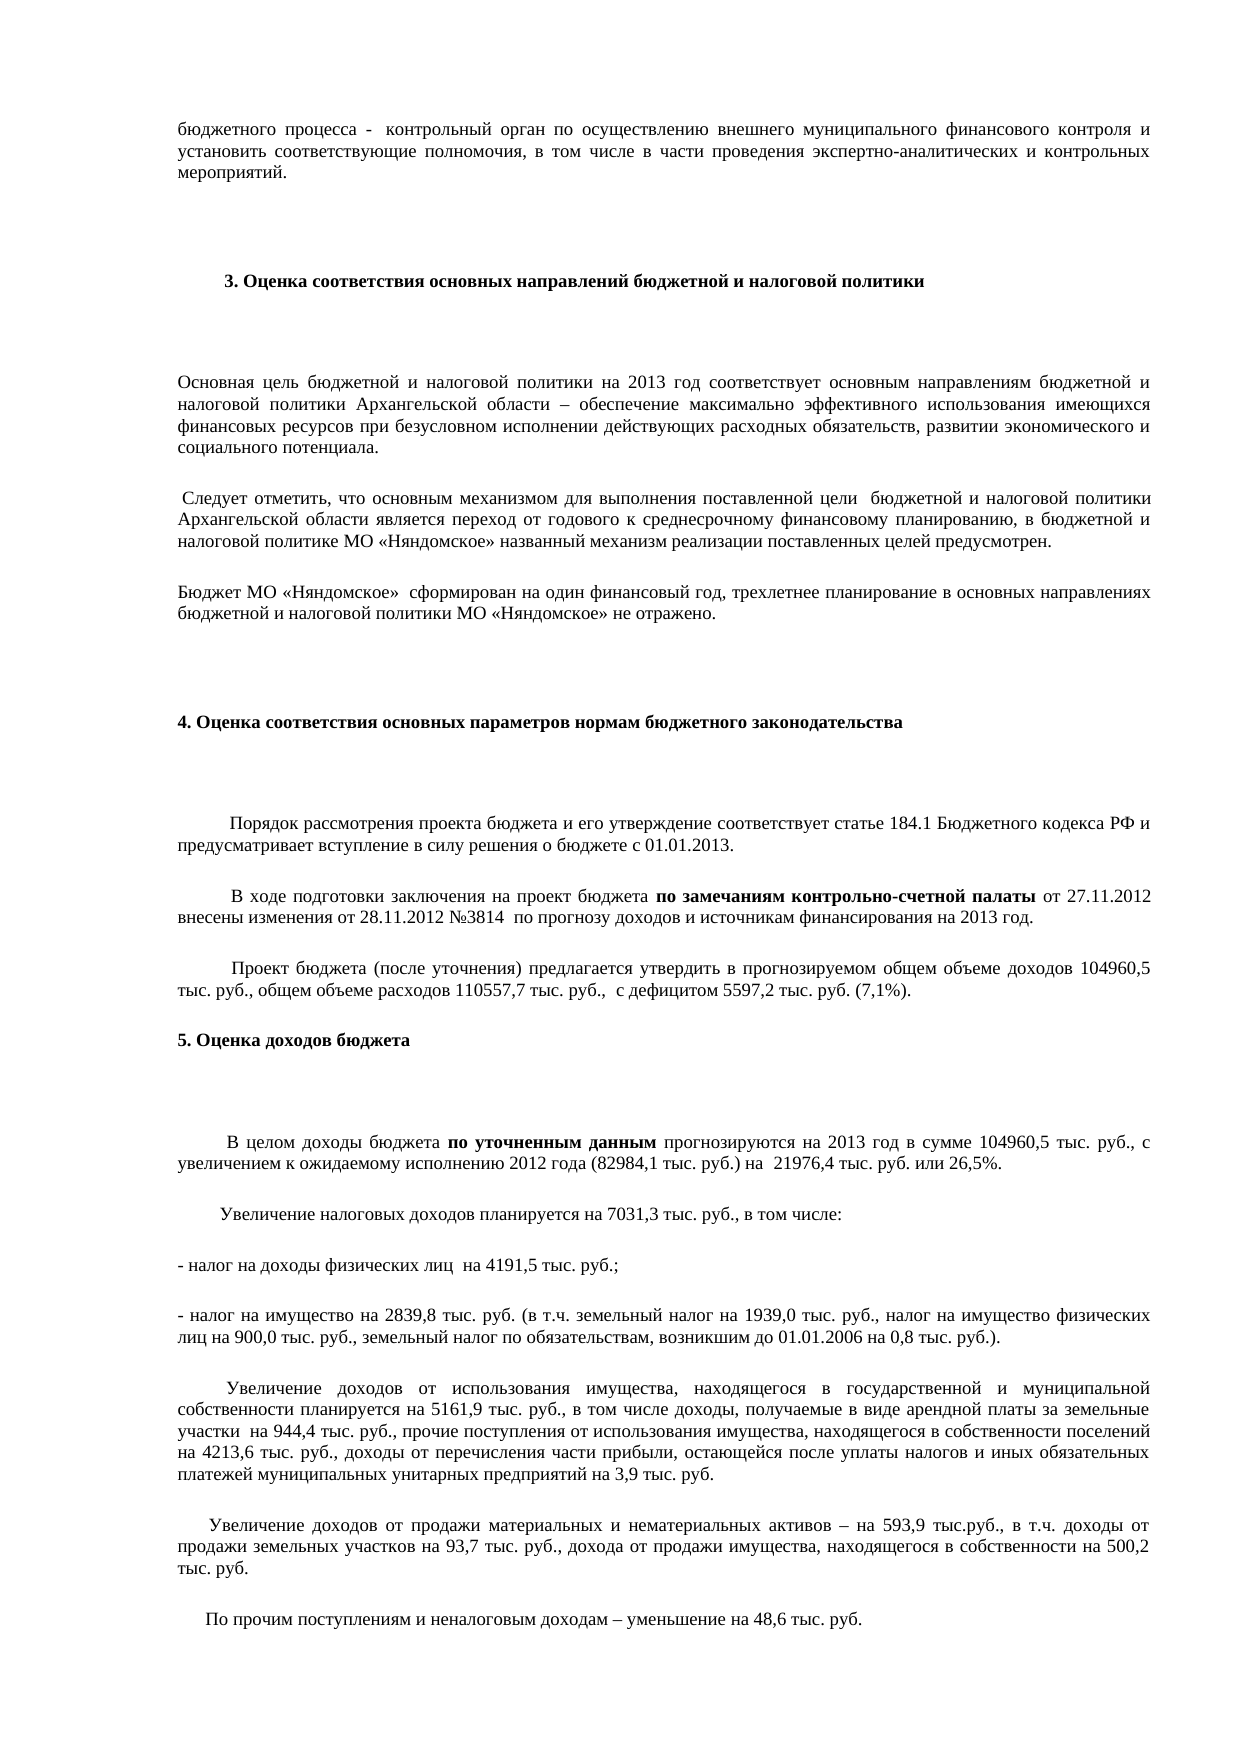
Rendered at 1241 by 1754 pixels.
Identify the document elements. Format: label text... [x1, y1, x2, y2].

text Увеличение налоговых доходов планируется на 7031,3 тыс. руб., в том числе: [177, 1203, 1152, 1224]
text Увеличение доходов от использования имущества, находящегося в государственной и муниципальной собственности планируется на 5161,9 тыс. руб., в том числе доходы, получаемые в виде арендной платы за земельные участки на 944,4 тыс. руб., прочие поступления от использования имущества, находящегося в собственности поселений на 4213,6 тыс. руб., доходы от перечисления части прибыли, остающейся после уплаты налогов и иных обязательных платежей муниципальных унитарных предприятий на 3,9 тыс. руб. [177, 1377, 1152, 1484]
text По прочим поступлениям и неналоговым доходам – уменьшение на 48,6 тыс. руб. [177, 1607, 1152, 1629]
text - налог на имущество на 2839,8 тыс. руб. (в т.ч. земельный налог на 1939,0 тыс. руб., налог на имущество физических лиц на 900,0 тыс. руб., земельный налог по обязательствам, возникшим до 01.01.2006 на 0,8 тыс. руб.). [177, 1304, 1152, 1347]
text 5. Оценка доходов бюджета [177, 1029, 1152, 1051]
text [177, 118, 1152, 183]
text В ходе подготовки заключения на проект бюджета по замечаниям контрольно-счетной палаты от 27.11.2012 внесены изменения от 28.11.2012 №3814 по прогнозу доходов и источникам финансирования на 2013 год. [177, 884, 1152, 928]
text Проект бюджета (после уточнения) предлагается утвердить в прогнозируемом общем объеме доходов 104960,5 тыс. руб., общем объеме расходов 110557,7 тыс. руб., с дефицитом 5597,2 тыс. руб. (7,1%). [177, 957, 1152, 1000]
text 3. Оценка соответствия основных направлений бюджетной и налоговой политики [177, 270, 1152, 291]
text - налог на доходы физических лиц на 4191,5 тыс. руб.; [177, 1254, 1152, 1275]
text Увеличение доходов от продажи материальных и нематериальных активов – на 593,9 тыс.руб., в т.ч. доходы от продажи земельных участков на 93,7 тыс. руб., дохода от продажи имущества, находящегося в собственности на 500,2 тыс. руб. [177, 1514, 1152, 1578]
text Бюджет МО «Няндомское» сформирован на один финансовый год, трехлетнее планирование в основных направлениях бюджетной и налоговой политики МО «Няндомское» не отражено. [177, 581, 1152, 624]
text Следует отметить, что основным механизмом для выполнения поставленной цели бюджетной и налоговой политики Архангельской области является переход от годового к среднесрочному финансовому планированию, в бюджетной и налоговой политике МО «Няндомское» названный механизм реализации поставленных целей предусмотрен. [177, 487, 1152, 551]
text Порядок рассмотрения проекта бюджета и его утверждение соответствует статье 184.1 Бюджетного кодекса РФ и предусматривает вступление в силу решения о бюджете с 01.01.2013. [177, 812, 1152, 855]
text Основная цель бюджетной и налоговой политики на 2013 год соответствует основным направлениям бюджетной и налоговой политики Архангельской области – обеспечение максимально эффективного использования имеющихся финансовых ресурсов при безусловном исполнении действующих расходных обязательств, развитии экономического и социального потенциала. [177, 371, 1152, 458]
text В целом доходы бюджета по уточненным данным прогнозируются на 2013 год в сумме 104960,5 тыс. руб., с увеличением к ожидаемому исполнению 2012 года (82984,1 тыс. руб.) на 21976,4 тыс. руб. или 26,5%. [177, 1131, 1152, 1174]
text 4. Оценка соответствия основных параметров нормам бюджетного законодательства [177, 711, 1152, 732]
